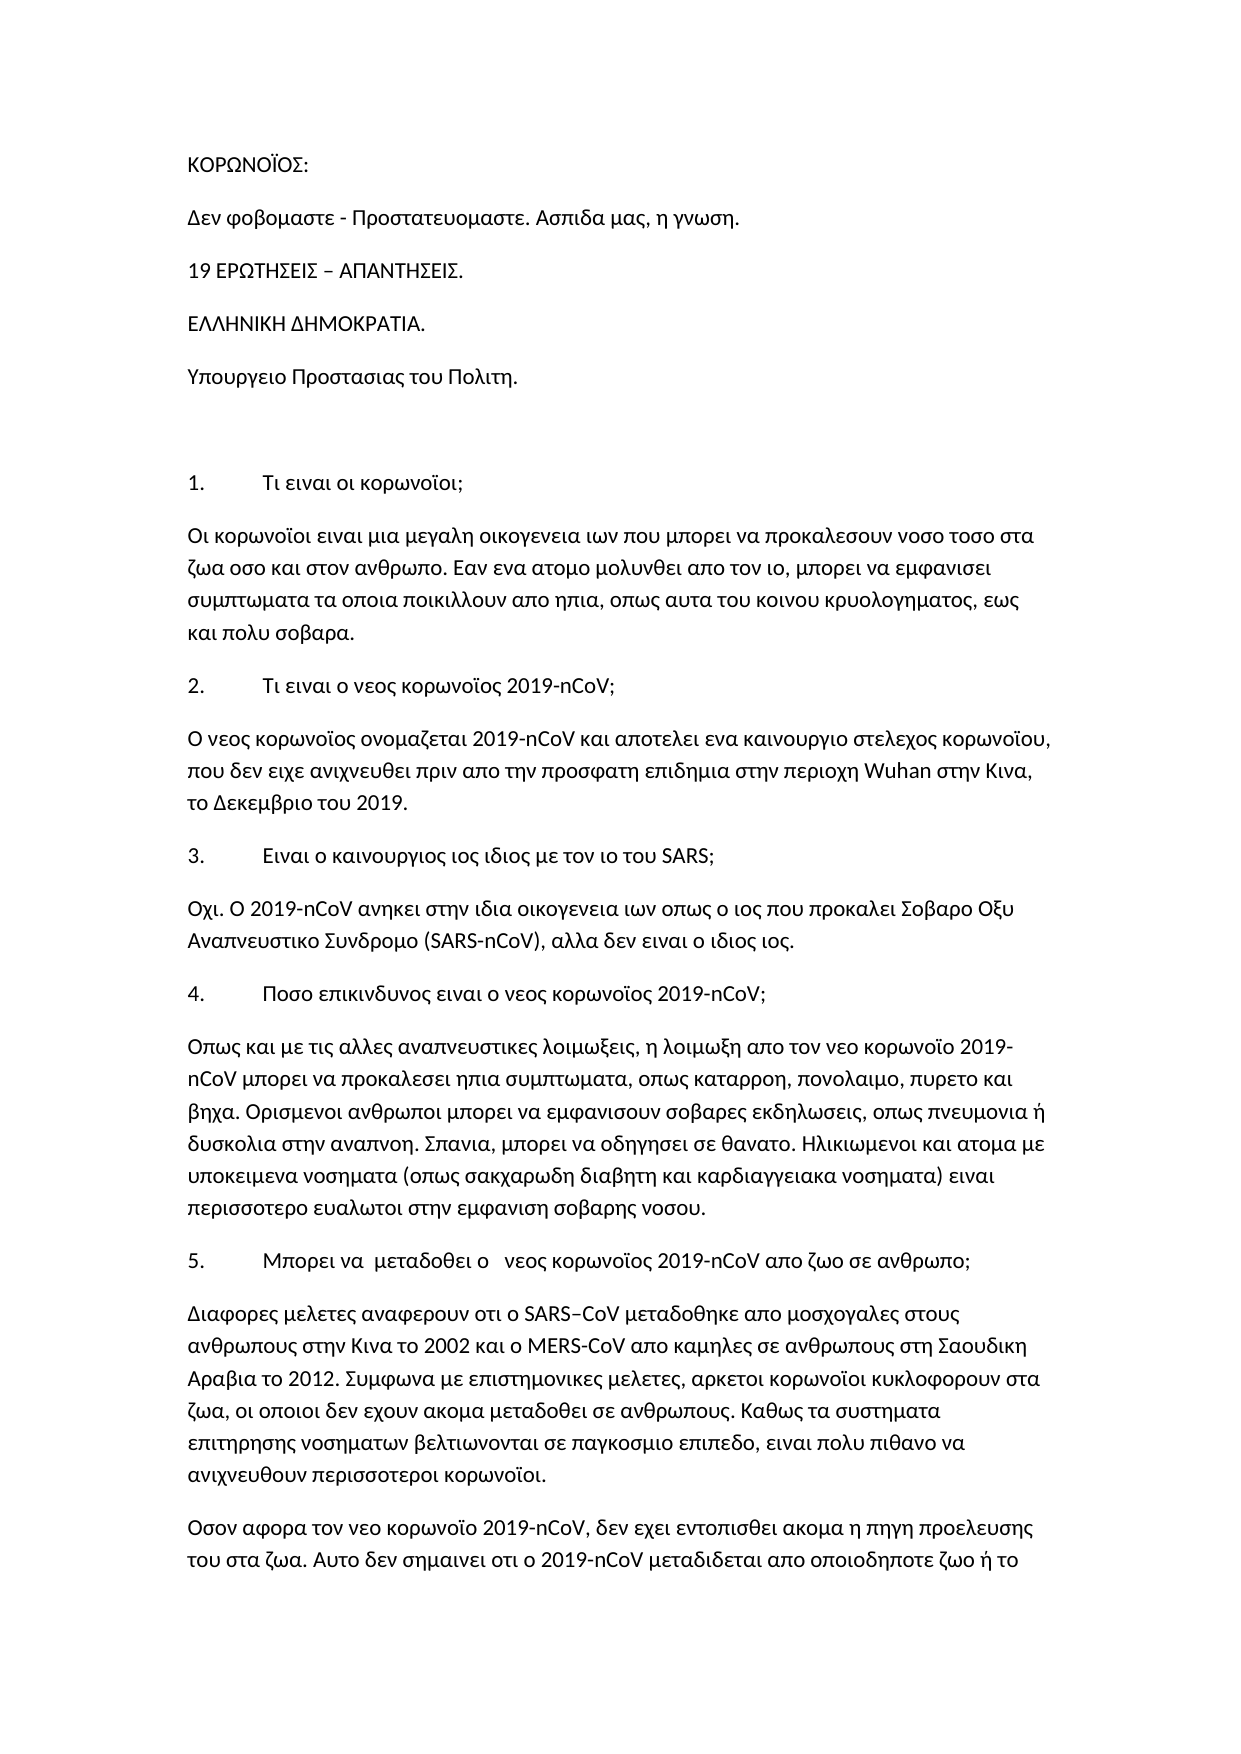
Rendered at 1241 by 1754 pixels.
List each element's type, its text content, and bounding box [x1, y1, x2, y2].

text ΕΛΛΗΝΙΚΗ ΔΗΜΟΚΡΑΤΙΑ. [187, 309, 1053, 337]
text Υπουργειο Προστασιας του Πολιτη. [187, 362, 1053, 390]
text 1. Τι ειναι οι κορωνοϊοι; [187, 468, 1053, 496]
text Οχι. Ο 2019-nCoV ανηκει στην ιδια οικογενεια ιων οπως ο ιος που προκαλει Σοβαρο Οξυ Αναπνευστικο Συνδρομο (SARS-nCoV), αλλα δεν ειναι ο ιδιος ιος. [187, 894, 1053, 954]
text ΚΟΡΩΝΟΪΟΣ: [187, 150, 1053, 178]
text 19 ΕΡΩΤΗΣΕΙΣ – ΑΠΑΝΤΗΣΕΙΣ. [187, 256, 1053, 284]
text Διαφορες μελετες αναφερουν οτι ο SARS–CoV μεταδοθηκε απο μοσχογαλες στους ανθρωπους στην Κινα το 2002 και ο MERS-CoV απο καμηλες σε ανθρωπους στη Σαουδικη Αραβια το 2012. Συμφωνα με επιστημονικες μελετες, αρκετοι κορωνοϊοι κυκλοφορουν στα ζωα, οι οποιοι δεν εχουν ακομα μεταδοθει σε ανθρωπους. Καθως τα συστηματα επιτηρησης νοσηματων βελτιωνονται σε παγκοσμιο επιπεδο, ειναι πολυ πιθανο να ανιχνευθουν περισσοτεροι κορωνοϊοι. [187, 1299, 1053, 1488]
text Οπως και με τις αλλες αναπνευστικες λοιμωξεις, η λοιμωξη απο τον νεο κορωνοϊο 2019-nCoV μπορει να προκαλεσει ηπια συμπτωματα, οπως καταρροη, πονολαιμο, πυρετο και βηχα. Ορισμενοι ανθρωποι μπορει να εμφανισουν σοβαρες εκδηλωσεις, οπως πνευμονια ή δυσκολια στην αναπνοη. Σπανια, μπορει να οδηγησει σε θανατο. Ηλικιωμενοι και ατομα με υποκειμενα νοσηματα (οπως σακχαρωδη διαβητη και καρδιαγγειακα νοσηματα) ειναι περισσοτερο ευαλωτοι στην εμφανιση σοβαρης νοσου. [187, 1032, 1053, 1221]
text 3. Ειναι ο καινουργιος ιος ιδιος με τον ιο του SARS; [187, 841, 1053, 869]
text Ο νεος κορωνοϊος ονομαζεται 2019-nCoV και αποτελει ενα καινουργιο στελεχος κορωνοϊου, που δεν ειχε ανιχνευθει πριν απο την προσφατη επιδημια στην περιοχη Wuhan στην Κινα, το Δεκεμβριο του 2019. [187, 724, 1053, 816]
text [187, 1513, 1053, 1573]
text 2. Τι ειναι ο νεος κορωνοϊος 2019-nCoV; [187, 671, 1053, 699]
text 5. Μπορει να μεταδοθει ο νεος κορωνοϊος 2019-nCoV απο ζωο σε ανθρωπο; [187, 1246, 1053, 1274]
text 4. Ποσο επικινδυνος ειναι ο νεος κορωνοϊος 2019-nCoV; [187, 979, 1053, 1007]
text Δεν φοβομαστε - Προστατευομαστε. Ασπιδα μας, η γνωση. [187, 203, 1053, 231]
text Οι κορωνοϊοι ειναι μια μεγαλη οικογενεια ιων που μπορει να προκαλεσουν νοσο τοσο στα ζωα οσο και στον ανθρωπο. Εαν ενα ατομο μολυνθει απο τον ιο, μπορει να εμφανισει συμπτωματα τα οποια ποικιλλουν απο ηπια, οπως αυτα του κοινου κρυολογηματος, εως και πολυ σοβαρα. [187, 521, 1053, 646]
